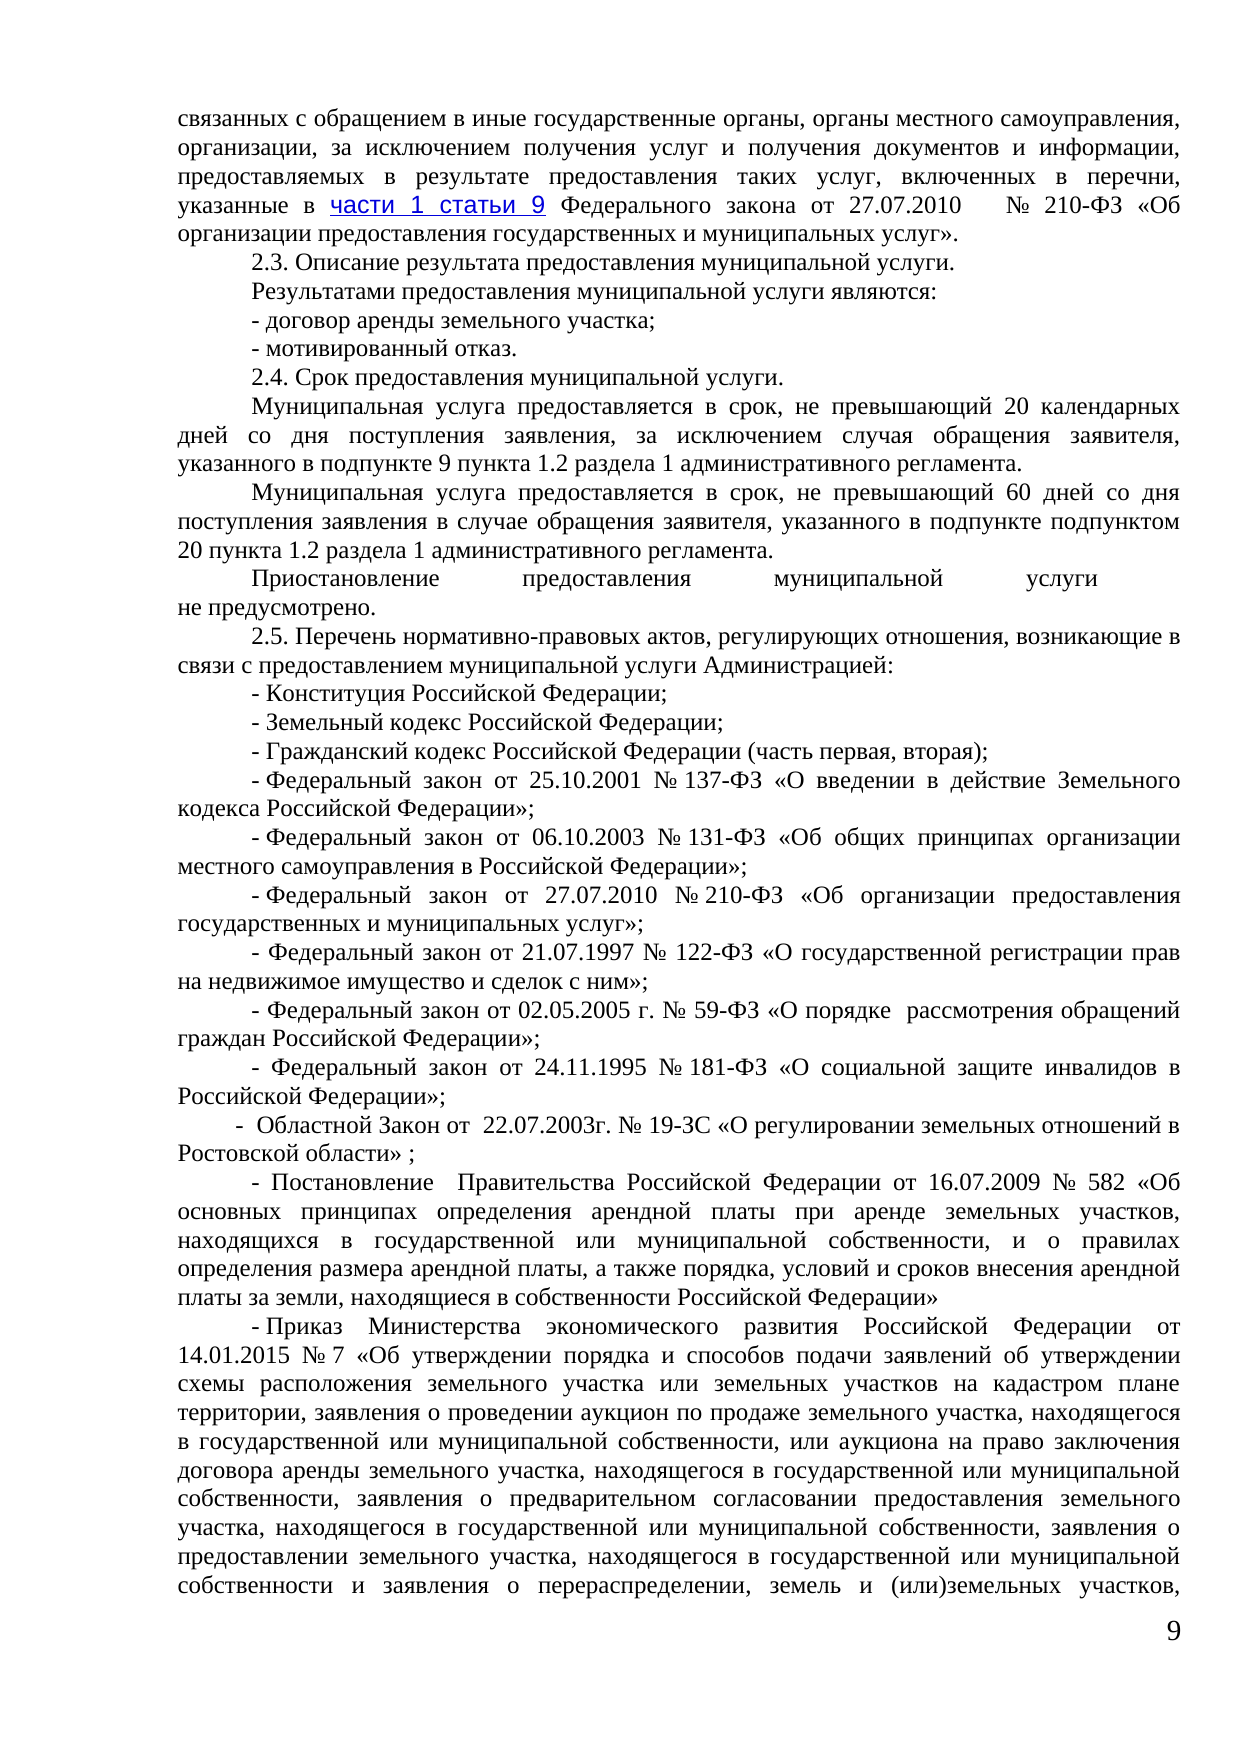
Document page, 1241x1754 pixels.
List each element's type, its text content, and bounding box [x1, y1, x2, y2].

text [177, 103, 1181, 247]
text Приостановление предоставления муниципальной услуги не предусмотрено. [177, 563, 1181, 621]
text - Федеральный закон от 06.10.2003 № 131-ФЗ «Об общих принципах организации местного самоуправления в Российской Федерации»; [177, 822, 1181, 880]
text 2.5. Перечень нормативно-правовых актов, регулирующих отношения, возникающие в связи с предоставлением муниципальной услуги Администрацией: [177, 621, 1181, 678]
text - Федеральный закон от 02.05.2005 г. № 59-ФЗ «О порядке рассмотрения обращений граждан Российской Федерации»; [177, 995, 1181, 1052]
text - договор аренды земельного участка; [177, 305, 1181, 333]
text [177, 1311, 1181, 1598]
text - Федеральный закон от 25.10.2001 № 137-ФЗ «О введении в действие Земельного кодекса Российской Федерации»; [177, 765, 1181, 822]
text - Федеральный закон от 24.11.1995 № 181-ФЗ «О социальной защите инвалидов в Российской Федерации»; [177, 1052, 1181, 1110]
text 2.4. Срок предоставления муниципальной услуги. [177, 362, 1181, 391]
text - Федеральный закон от 21.07.1997 № 122-ФЗ «О государственной регистрации прав на недвижимое имущество и сделок с ним»; [177, 937, 1181, 995]
text - Федеральный закон от 27.07.2010 № 210-ФЗ «Об организации предоставления государственных и муниципальных услуг»; [177, 880, 1181, 937]
text - Гражданский кодекс Российской Федерации (часть первая, вторая); [177, 736, 1181, 765]
text Результатами предоставления муниципальной услуги являются: [177, 276, 1181, 305]
text - Областной Закон от 22.07.2003г. № 19-ЗС «О регулировании земельных отношений в Ростовской области» ; [177, 1110, 1181, 1167]
text - Конституция Российской Федерации; [177, 678, 1181, 707]
text - Постановление Правительства Российской Федерации от 16.07.2009 № 582 «Об основных принципах определения арендной платы при аренде земельных участков, находящихся в государственной или муниципальной собственности, и о правилах определения размера арендной платы, а также порядка, условий и сроков внесения арендной платы за земли, находящиеся в собственности Российской Федерации» [177, 1167, 1181, 1311]
text - мотивированный отказ. [177, 333, 1181, 362]
text Муниципальная услуга предоставляется в срок, не превышающий 20 календарных дней со дня поступления заявления, за исключением случая обращения заявителя, указанного в подпункте 9 пункта 1.2 раздела 1 административного регламента. [177, 391, 1181, 477]
text 2.3. Описание результата предоставления муниципальной услуги. [177, 247, 1181, 276]
text Муниципальная услуга предоставляется в срок, не превышающий 60 дней со дня поступления заявления в случае обращения заявителя, указанного в подпункте подпунктом 20 пункта 1.2 раздела 1 административного регламента. [177, 477, 1181, 563]
text - Земельный кодекс Российской Федерации; [177, 707, 1181, 736]
